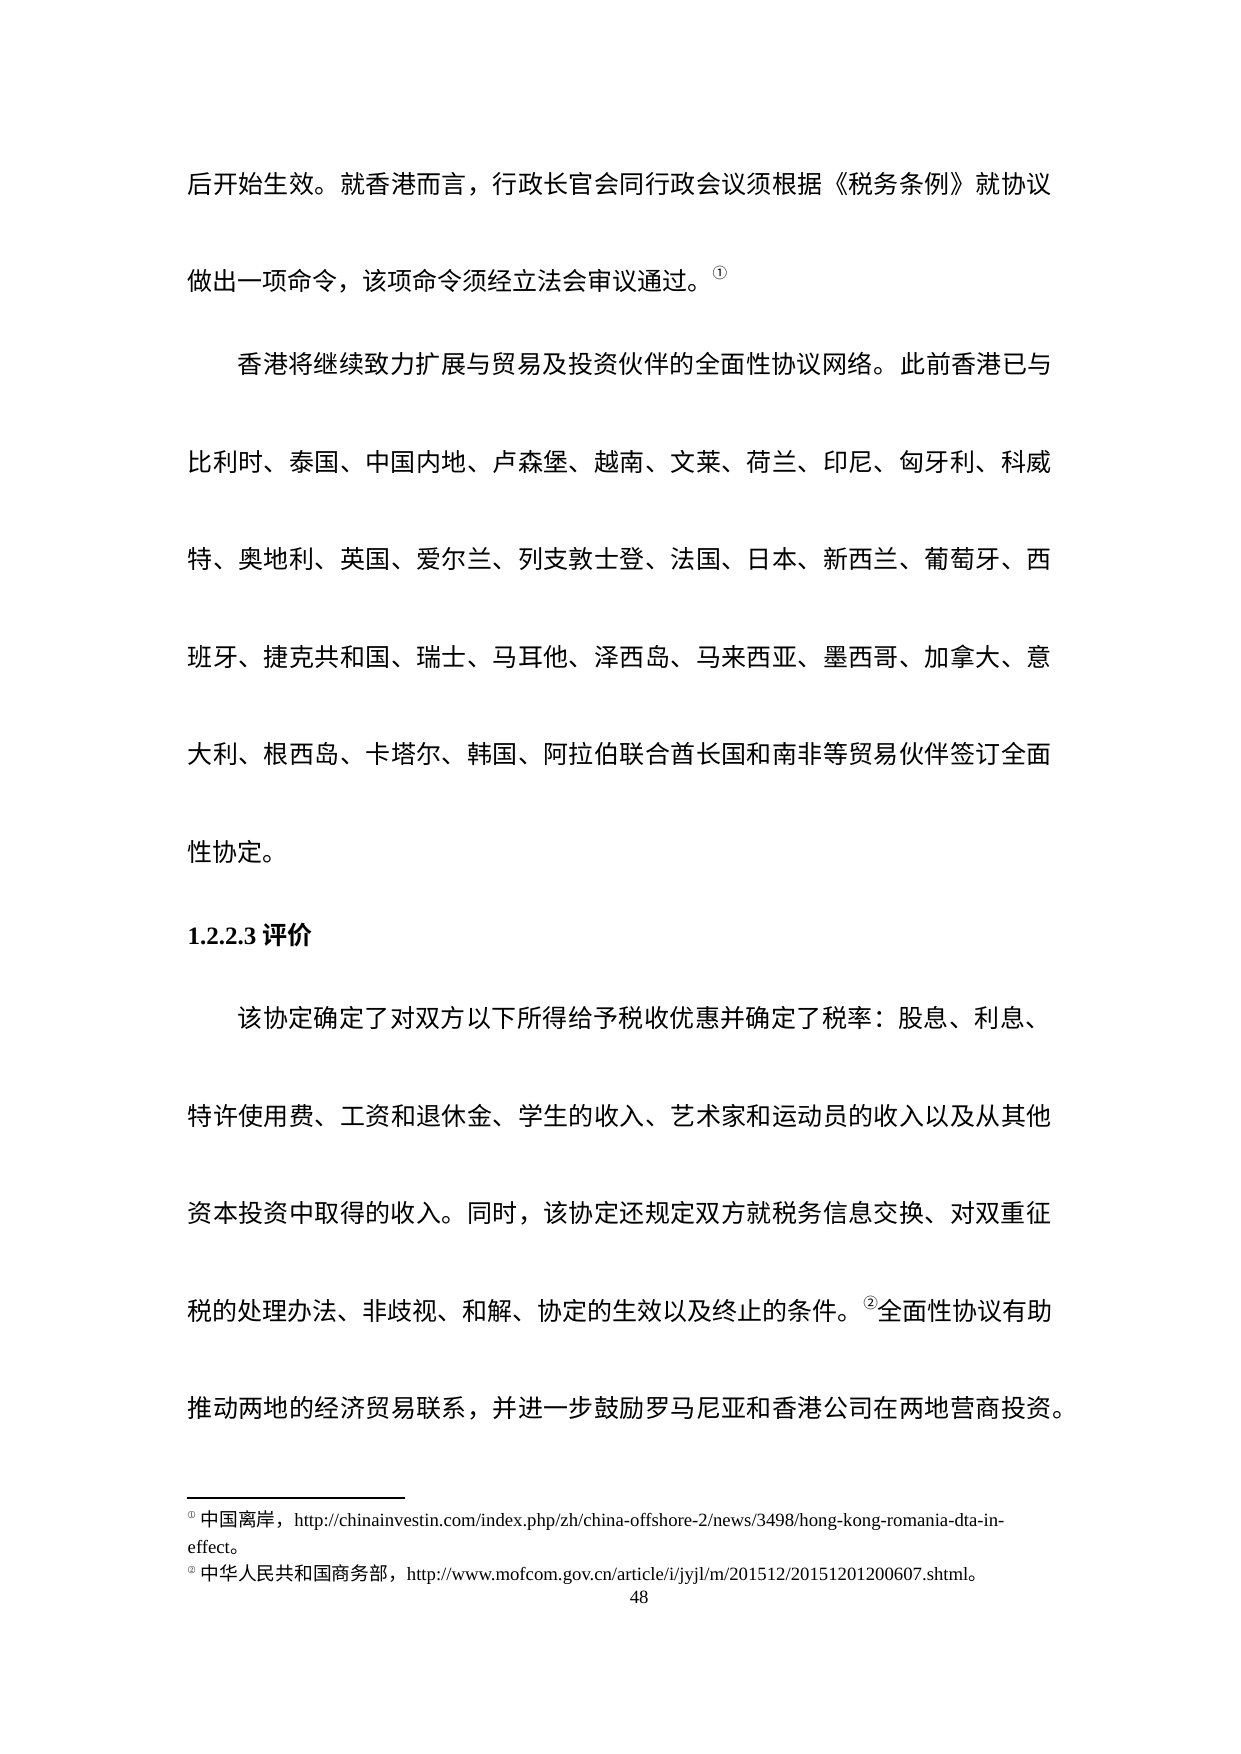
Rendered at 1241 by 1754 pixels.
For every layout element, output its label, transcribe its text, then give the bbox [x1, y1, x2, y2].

text 香港将继续致力扩展与贸易及投资伙伴的全面性协议网络。此前香港已与比利时、泰国、中国内地、卢森堡、越南、文莱、荷兰、印尼、匈牙利、科威特、奥地利、英国、爱尔兰、列支敦士登、法国、日本、新西兰、葡萄牙、西班牙、捷克共和国、瑞士、马耳他、泽西岛、马来西亚、墨西哥、加拿大、意大利、根西岛、卡塔尔、韩国、阿拉伯联合酋长国和南非等贸易伙伴签订全面性协定。 [187, 331, 1053, 883]
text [187, 984, 1053, 1439]
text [187, 150, 1053, 312]
subtitle 1.2.2.3 评价 [187, 901, 1053, 966]
